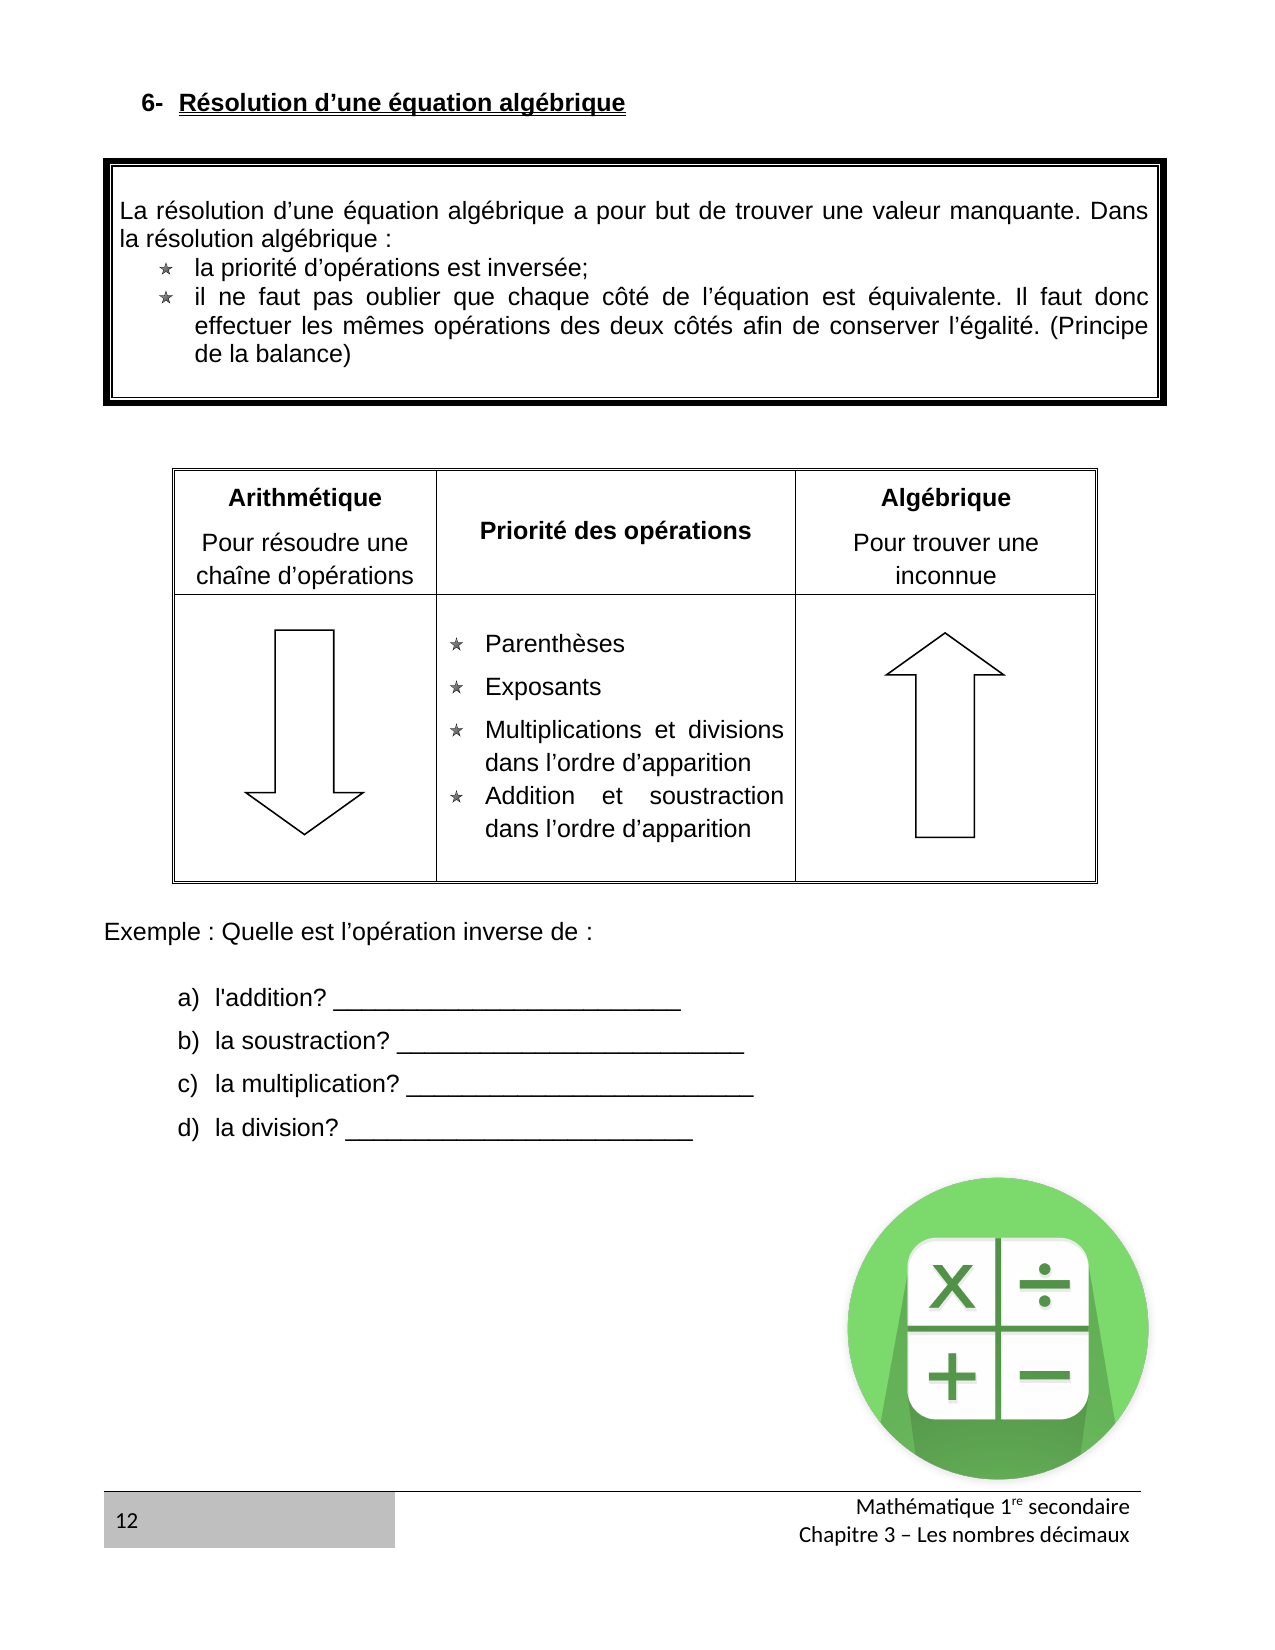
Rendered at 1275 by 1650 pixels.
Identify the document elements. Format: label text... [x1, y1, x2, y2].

table_cell Pour trouver une inconnue [796, 527, 1095, 594]
table_header La résolution d’une équation algébrique a pour but de trouver une valeur manquante. Dans la résolution algébrique : la priorité d’opérations est inversée; il ne faut pas oublier que chaque côté de l’équation est équivalente. Il faut donc effectuer les mêmes opérations des deux côtés afin de conserver l’égalité. (Principe de la balance) [113, 167, 1157, 397]
picture [448, 788, 465, 805]
picture [157, 288, 175, 306]
list l'addition? _________________________ [177, 983, 1167, 1012]
picture [448, 678, 465, 696]
table_cell [175, 595, 436, 881]
table_header Arithmétique [175, 471, 436, 527]
picture [829, 1159, 1167, 1498]
table_cell Parenthèses Exposants Multiplications et divisions dans l’ordre d’apparition Addition et soustraction dans l’ordre d’apparition [437, 595, 795, 881]
table_header Priorité des opérations [437, 471, 795, 594]
table_header Algébrique [796, 471, 1095, 527]
picture [157, 260, 175, 277]
table_cell [796, 595, 1095, 881]
list la division? _________________________ [177, 1112, 1167, 1141]
text Exemple : Quelle est l’opération inverse de : [103, 917, 1167, 946]
subtitle Résolution d’une équation algébrique [141, 87, 1167, 116]
picture [448, 721, 465, 739]
list la soustraction? _________________________ [177, 1026, 1167, 1055]
picture [448, 635, 465, 653]
table_cell Pour résoudre une chaîne d’opérations [175, 527, 436, 594]
list la multiplication? _________________________ [177, 1069, 1167, 1098]
